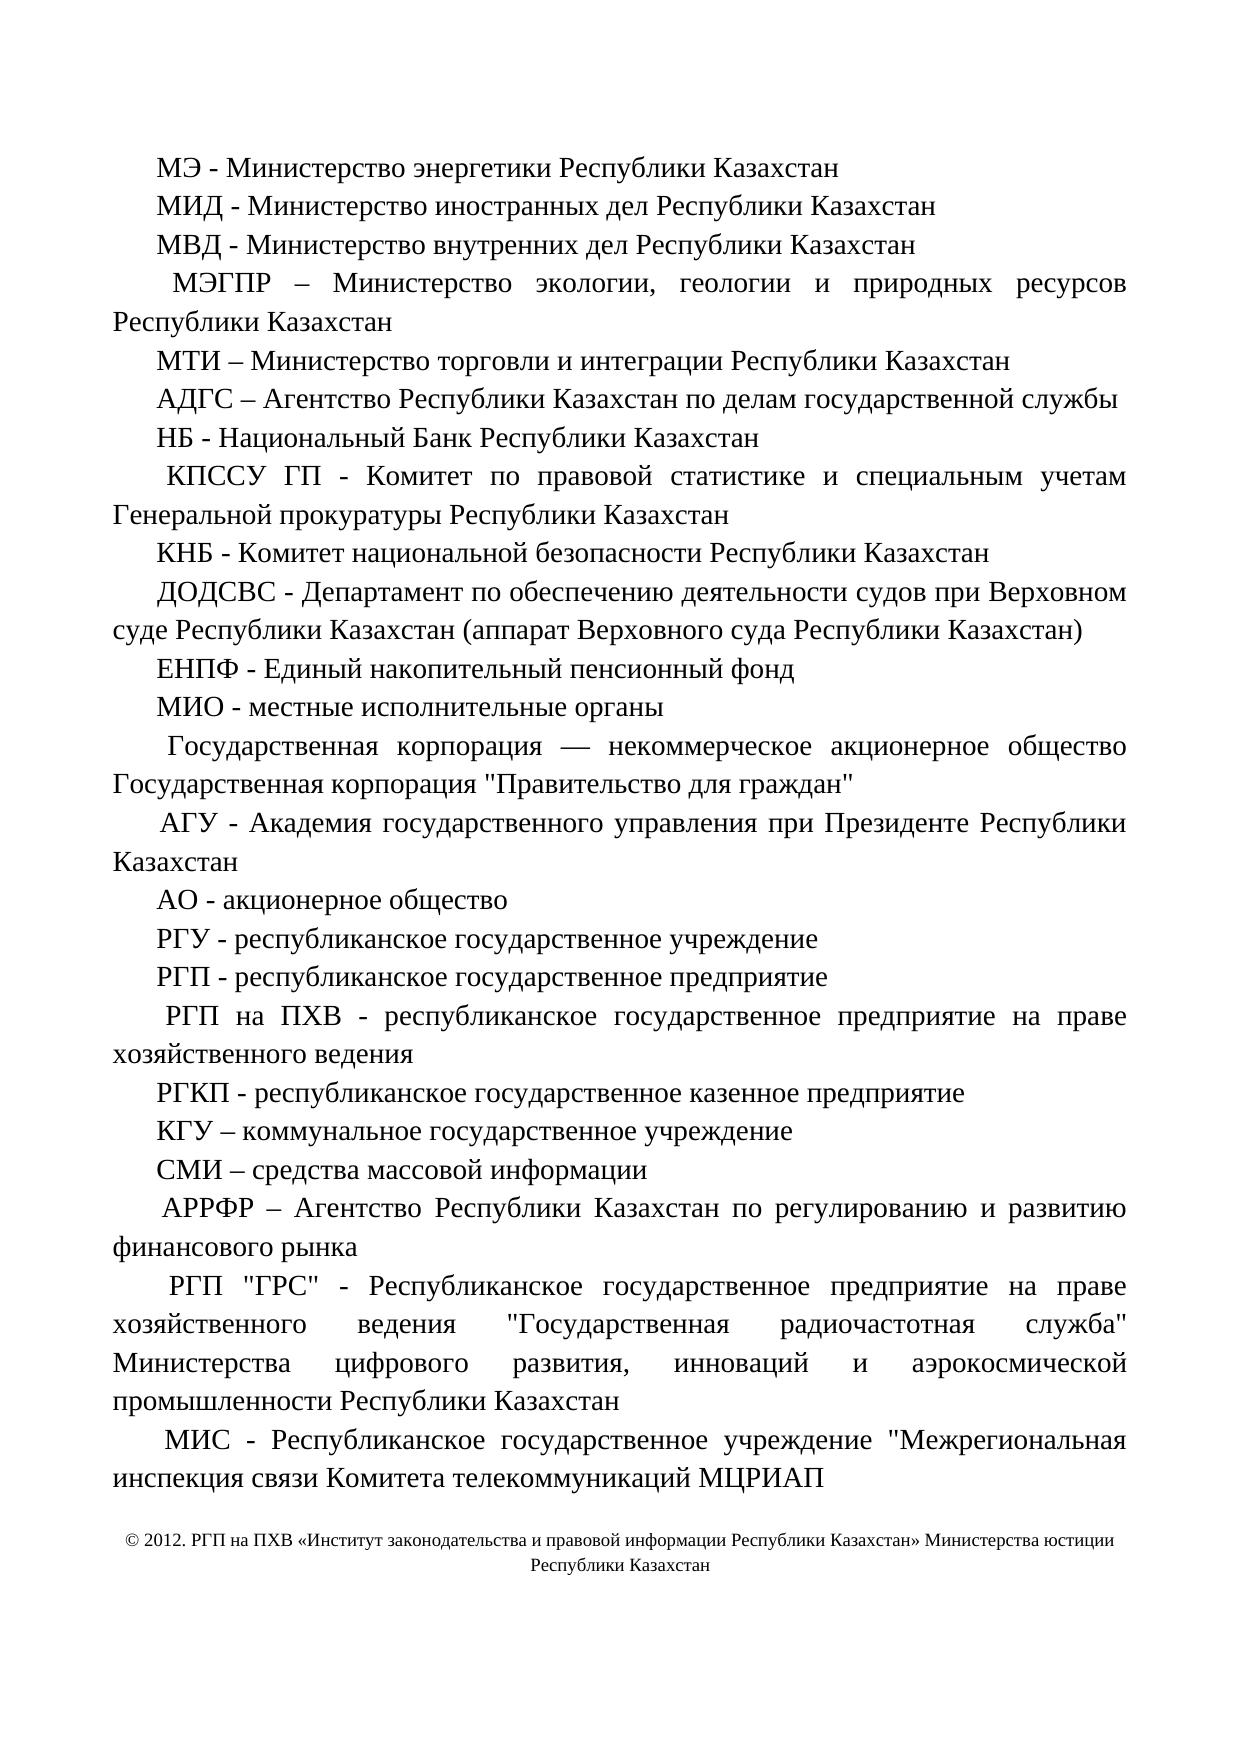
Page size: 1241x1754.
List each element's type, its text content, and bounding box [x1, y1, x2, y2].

text МТИ – Министерство торговли и интеграции Республики Казахстан [112, 343, 1128, 376]
text ДОДСВС - Департамент по обеспечению деятельности судов при Верховном суде Республики Казахстан (аппарат Верховного суда Республики Казахстан) [112, 574, 1128, 646]
text МИС - Республиканское государственное учреждение "Межрегиональная инспекция связи Комитета телекоммуникаций МЦРИАП [112, 1422, 1128, 1494]
text КПССУ ГП - Комитет по правовой статистике и специальным учетам Генеральной прокуратуры Республики Казахстан [112, 458, 1128, 530]
text РГУ - республиканское государственное учреждение [112, 921, 1128, 954]
text © 2012. РГП на ПХВ «Институт законодательства и правовой информации Республики Казахстан» Министерства юстиции Республики Казахстан [112, 1529, 1128, 1576]
text МЭГПР – Министерство экологии, геологии и природных ресурсов Республики Казахстан [112, 266, 1128, 338]
text МИО - местные исполнительные органы [112, 689, 1128, 723]
text АО - акционерное общество [112, 882, 1128, 916]
text АГУ - Академия государственного управления при Президенте Республики Казахстан [112, 805, 1128, 877]
text АДГС – Агентство Республики Казахстан по делам государственной службы [112, 381, 1128, 415]
text ЕНПФ - Единый накопительный пенсионный фонд [112, 651, 1128, 684]
text СМИ – средства массовой информации [112, 1152, 1128, 1186]
text РГП "ГРС" - Республиканское государственное предприятие на праве хозяйственного ведения "Государственная радиочастотная служба" Министерства цифрового развития, инноваций и аэрокосмической промышленности Республики Казахстан [112, 1268, 1128, 1417]
text Государственная корпорация — некоммерческое акционерное общество Государственная корпорация "Правительство для граждан" [112, 728, 1128, 800]
text РГП на ПХВ - республиканское государственное предприятие на праве хозяйственного ведения [112, 998, 1128, 1070]
text КНБ - Комитет национальной безопасности Республики Казахстан [112, 535, 1128, 569]
text РГКП - республиканское государственное казенное предприятие [112, 1075, 1128, 1108]
text КГУ – коммунальное государственное учреждение [112, 1113, 1128, 1147]
text МВД - Министерство внутренних дел Республики Казахстан [112, 227, 1128, 261]
text РГП - республиканское государственное предприятие [112, 959, 1128, 993]
text МИД - Министерство иностранных дел Республики Казахстан [112, 188, 1128, 222]
text АРРФР – Агентство Республики Казахстан по регулированию и развитию финансового рынка [112, 1191, 1128, 1263]
text МЭ - Министерство энергетики Республики Казахстан [112, 150, 1128, 183]
text НБ - Национальный Банк Республики Казахстан [112, 420, 1128, 453]
